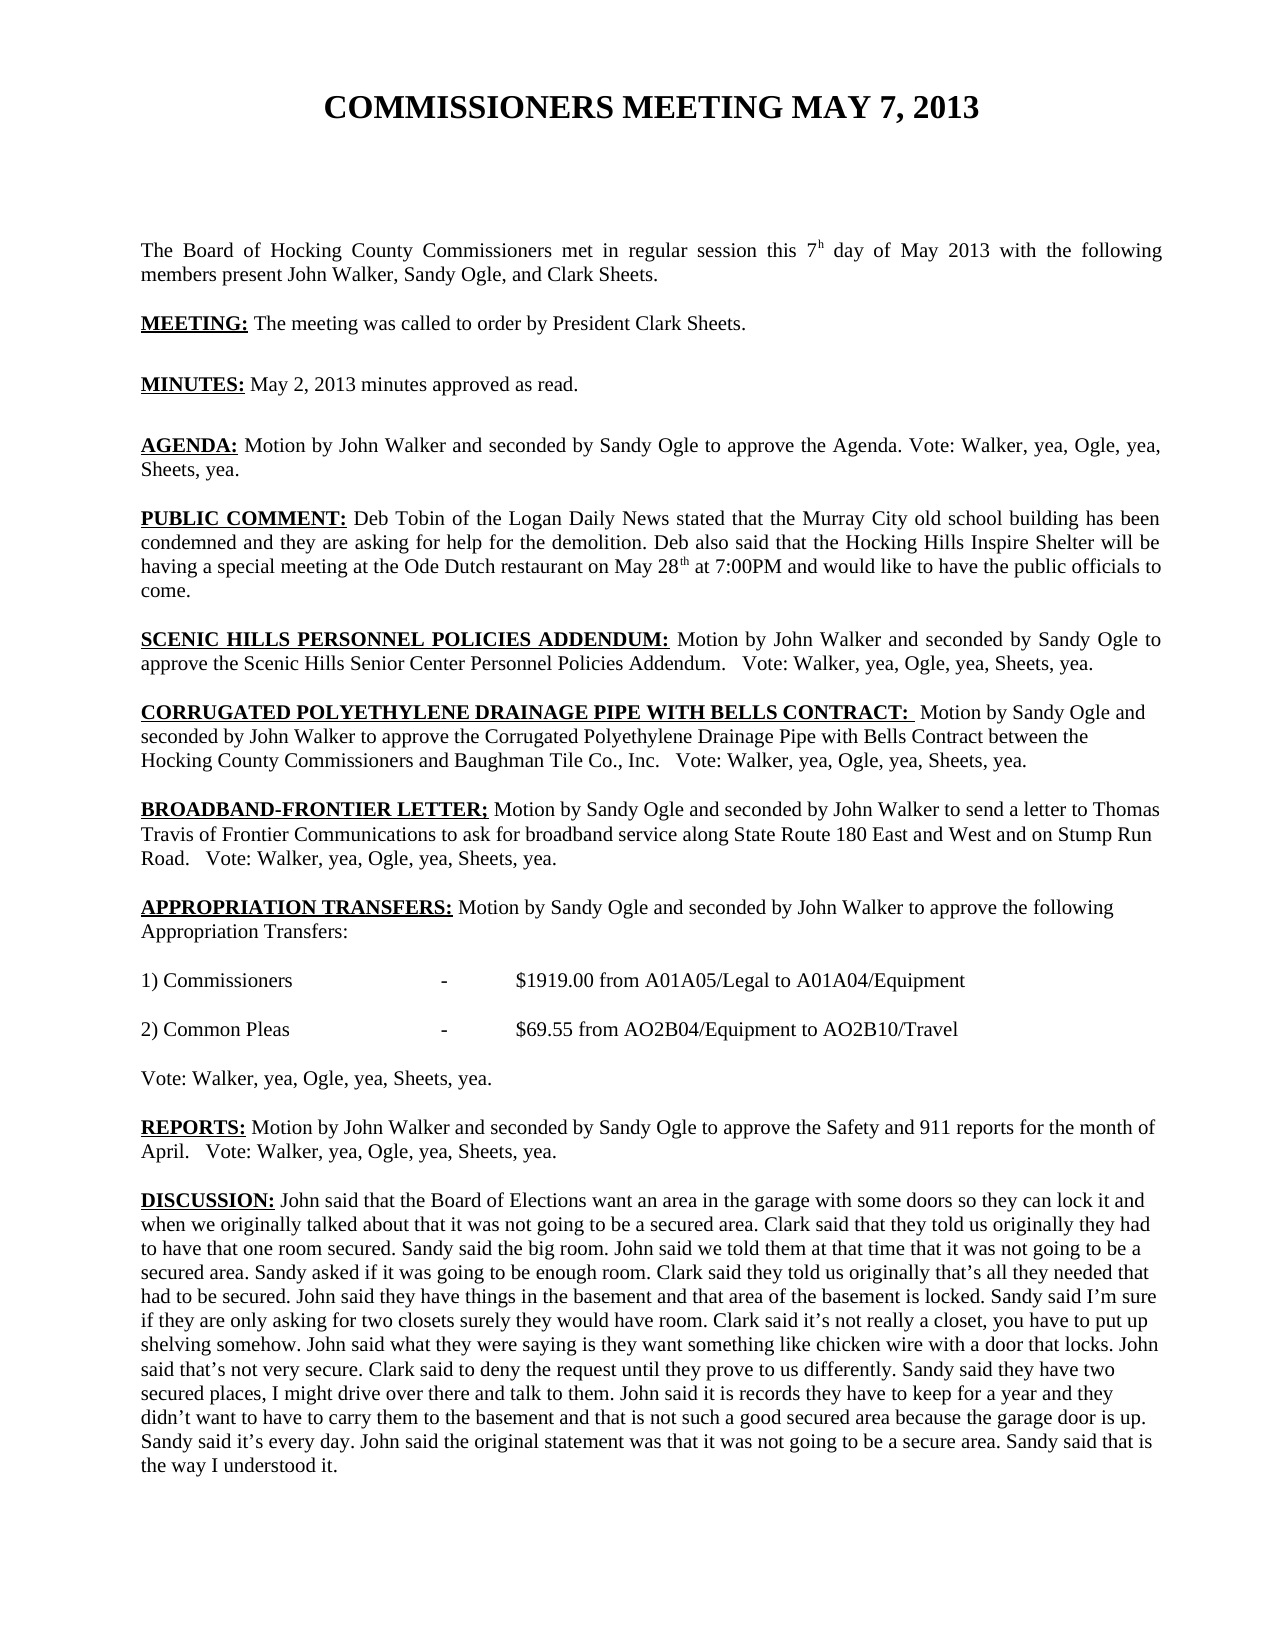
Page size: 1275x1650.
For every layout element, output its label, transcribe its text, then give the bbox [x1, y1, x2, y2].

text The Board of Hocking County Commissioners met in regular session this 7h day of May 2013 with the following members present John Walker, Sandy Ogle, and Clark Sheets. [141, 237, 1162, 286]
text SCENIC HILLS PERSONNEL POLICIES ADDENDUM: Motion by John Walker and seconded by Sandy Ogle to approve the Scenic Hills Senior Center Personnel Policies Addendum. Vote: Walker, yea, Ogle, yea, Sheets, yea. [141, 627, 1162, 675]
text MINUTES: May 2, 2013 minutes approved as read. [141, 372, 1162, 396]
text MEETING: The meeting was called to order by President Clark Sheets. [141, 311, 1162, 335]
text REPORTS: Motion by John Walker and seconded by Sandy Ogle to approve the Safety and 911 reports for the month of April. Vote: Walker, yea, Ogle, yea, Sheets, yea. [141, 1115, 1162, 1163]
text AGENDA: Motion by John Walker and seconded by Sandy Ogle to approve the Agenda. Vote: Walker, yea, Ogle, yea, Sheets, yea. [141, 433, 1162, 481]
text APPROPRIATION TRANSFERS: Motion by Sandy Ogle and seconded by John Walker to approve the following Appropriation Transfers: [141, 894, 1162, 943]
text BROADBAND-FRONTIER LETTER; Motion by Sandy Ogle and seconded by John Walker to send a letter to Thomas Travis of Frontier Communications to ask for broadband service along State Route 180 East and West and on Stump Run Road. Vote: Walker, yea, Ogle, yea, Sheets, yea. [141, 797, 1162, 869]
text CORRUGATED POLYETHYLENE DRAINAGE PIPE WITH BELLS CONTRACT: Motion by Sandy Ogle and seconded by John Walker to approve the Corrugated Polyethylene Drainage Pipe with Bells Contract between the Hocking County Commissioners and Baughman Tile Co., Inc. Vote: Walker, yea, Ogle, yea, Sheets, yea. [141, 700, 1162, 772]
text PUBLIC COMMENT: Deb Tobin of the Logan Daily News stated that the Murray City old school building has been condemned and they are asking for help for the demolition. Deb also said that the Hocking Hills Inspire Shelter will be having a special meeting at the Ode Dutch restaurant on May 28th at 7:00PM and would like to have the public officials to come. [141, 506, 1162, 602]
text 1) - $1919.00 from A01A05/Legal to A01A04/Equipment [141, 968, 1162, 992]
text 2) Common Pleas - $69.55 from AO2B04/Equipment to AO2B10/Travel [141, 1017, 1162, 1041]
text DISCUSSION: John said that the Board of Elections want an area in the garage with some doors so they can lock it and when we originally talked about that it was not going to be a secured area. Clark said that they told us originally they had to have that one room secured. Sandy said the big room. John said we told them at that time that it was not going to be a secured area. Sandy asked if it was going to be enough room. Clark said they told us originally that’s all they needed that had to be secured. John said they have things in the basement and that area of the basement is locked. Sandy said I’m sure if they are only asking for two closets surely they would have room. Clark said it’s not really a closet, you have to put up shelving somehow. John said what they were saying is they want something like chicken wire with a door that locks. John said that’s not very secure. Clark said to deny the request until they prove to us differently. Sandy said they have two secured places, I might drive over there and talk to them. John said it is records they have to keep for a year and they didn’t want to have to carry them to the basement and that is not such a good secured area because the garage door is up. Sandy said it’s every day. John said the original statement was that it was not going to be a secure area. Sandy said that is the way I understood it. [141, 1188, 1162, 1477]
text Vote: Walker, yea, Ogle, yea, Sheets, yea. [141, 1066, 1162, 1090]
